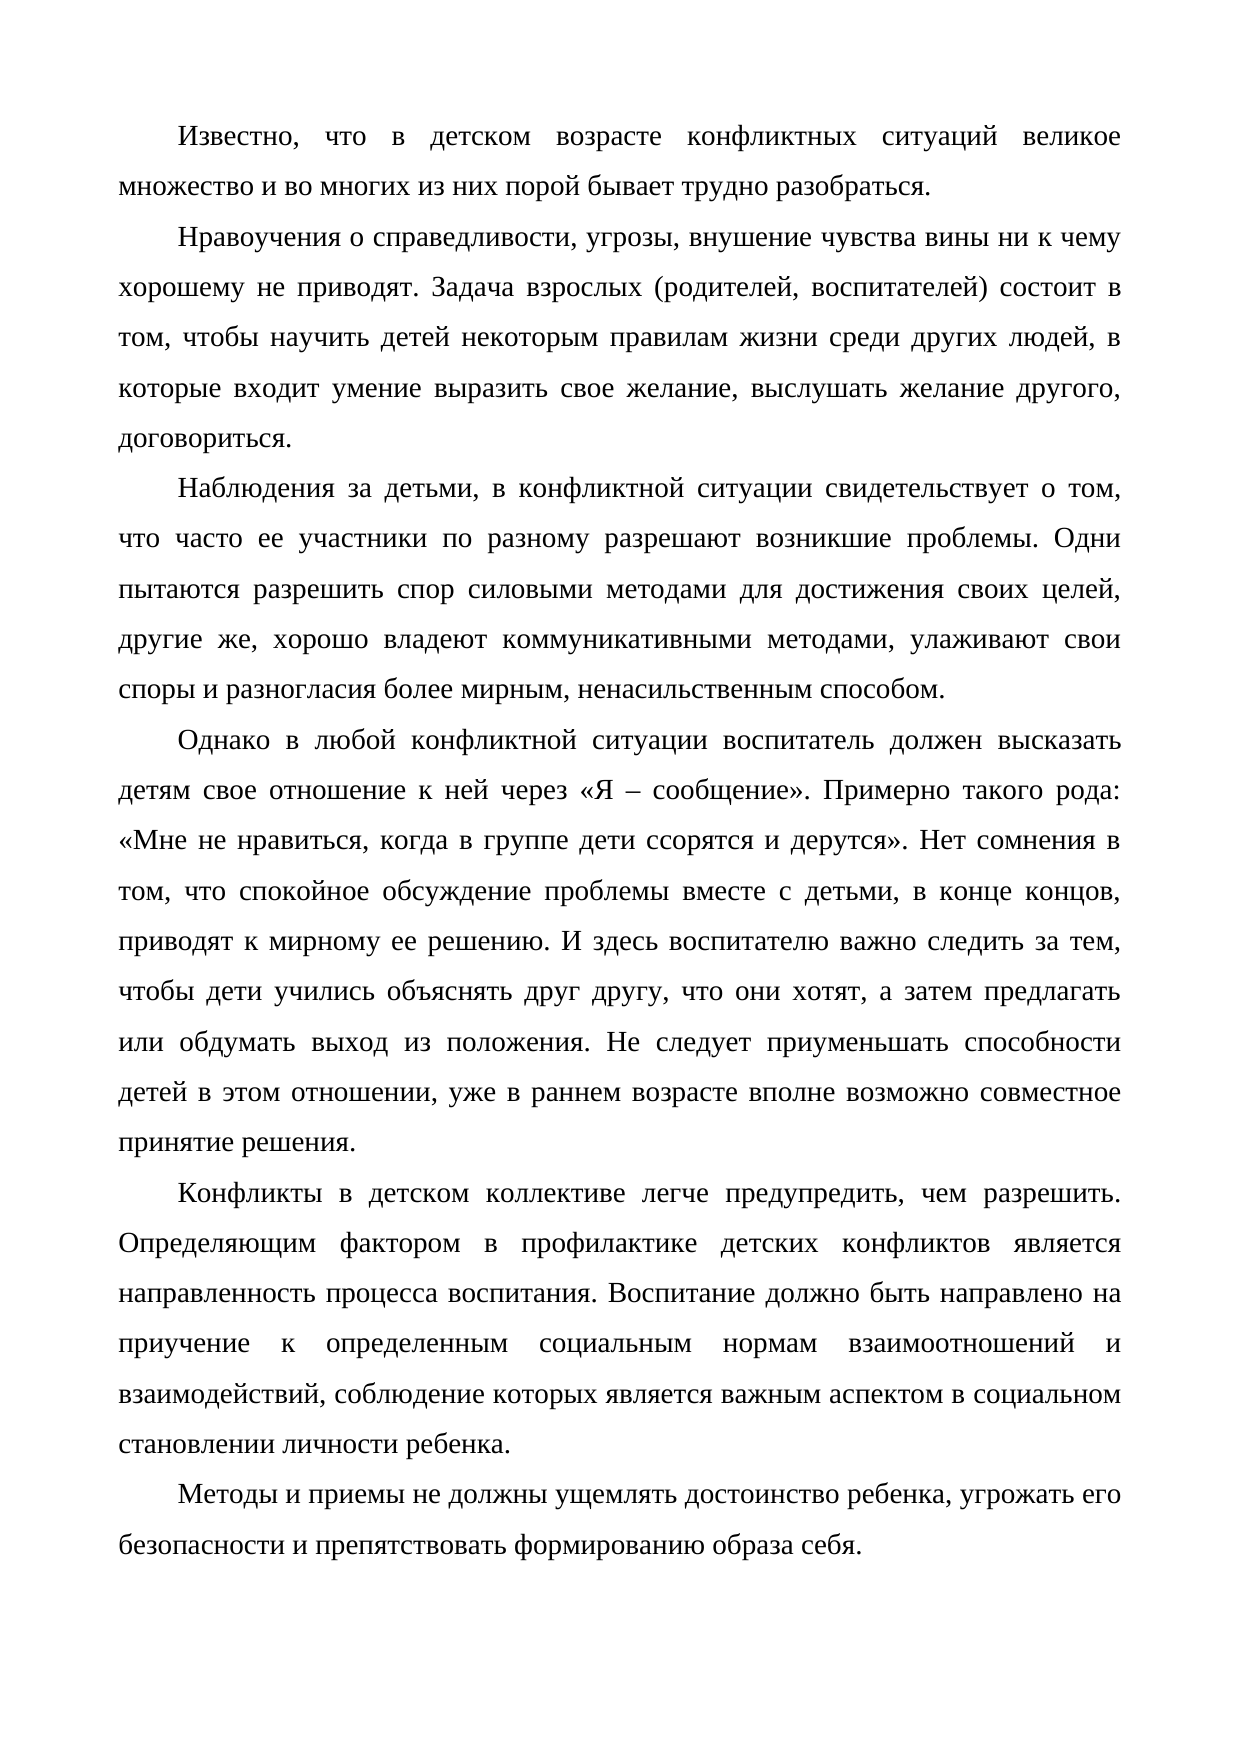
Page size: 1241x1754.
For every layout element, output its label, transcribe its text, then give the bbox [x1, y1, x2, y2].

text Конфликты в детском коллективе легче предупредить, чем разрешить. Определяющим фактором в профилактике детских конфликтов является направленность процесса воспитания. Воспитание должно быть направлено на приучение к определенным социальным нормам взаимоотношений и взаимодействий, соблюдение которых является важным аспектом в социальном становлении личности ребенка. [118, 1175, 1122, 1460]
text Нравоучения о справедливости, угрозы, внушение чувства вины ни к чему хорошему не приводят. Задача взрослых (родителей, воспитателей) состоит в том, чтобы научить детей некоторым правилам жизни среди других людей, в которые входит умение выразить свое желание, выслушать желание другого, договориться. [118, 219, 1122, 453]
text Методы и приемы не должны ущемлять достоинство ребенка, угрожать его безопасности и препятствовать формированию образа себя. [118, 1477, 1122, 1560]
text Наблюдения за детьми, в конфликтной ситуации свидетельствует о том, что часто ее участники по разному разрешают возникшие проблемы. Одни пытаются разрешить спор силовыми методами для достижения своих целей, другие же, хорошо владеют коммуникативными методами, улаживают свои споры и разногласия более мирным, ненасильственным способом. [118, 470, 1122, 705]
text Известно, что в детском возрасте конфликтных ситуаций великое множество и во многих из них порой бывает трудно разобраться. [118, 118, 1122, 202]
text Однако в любой конфликтной ситуации воспитатель должен высказать детям свое отношение к ней через «Я – сообщение». Примерно такого рода: «Мне не нравиться, когда в группе дети ссорятся и дерутся». Нет сомнения в том, что спокойное обсуждение проблемы вместе с детьми, в конце концов, приводят к мирному ее решению. И здесь воспитателю важно следить за тем, чтобы дети учились объяснять друг другу, что они хотят, а затем предлагать или обдумать выход из положения. Не следует приуменьшать способности детей в этом отношении, уже в раннем возрасте вполне возможно совместное принятие решения. [118, 722, 1122, 1158]
